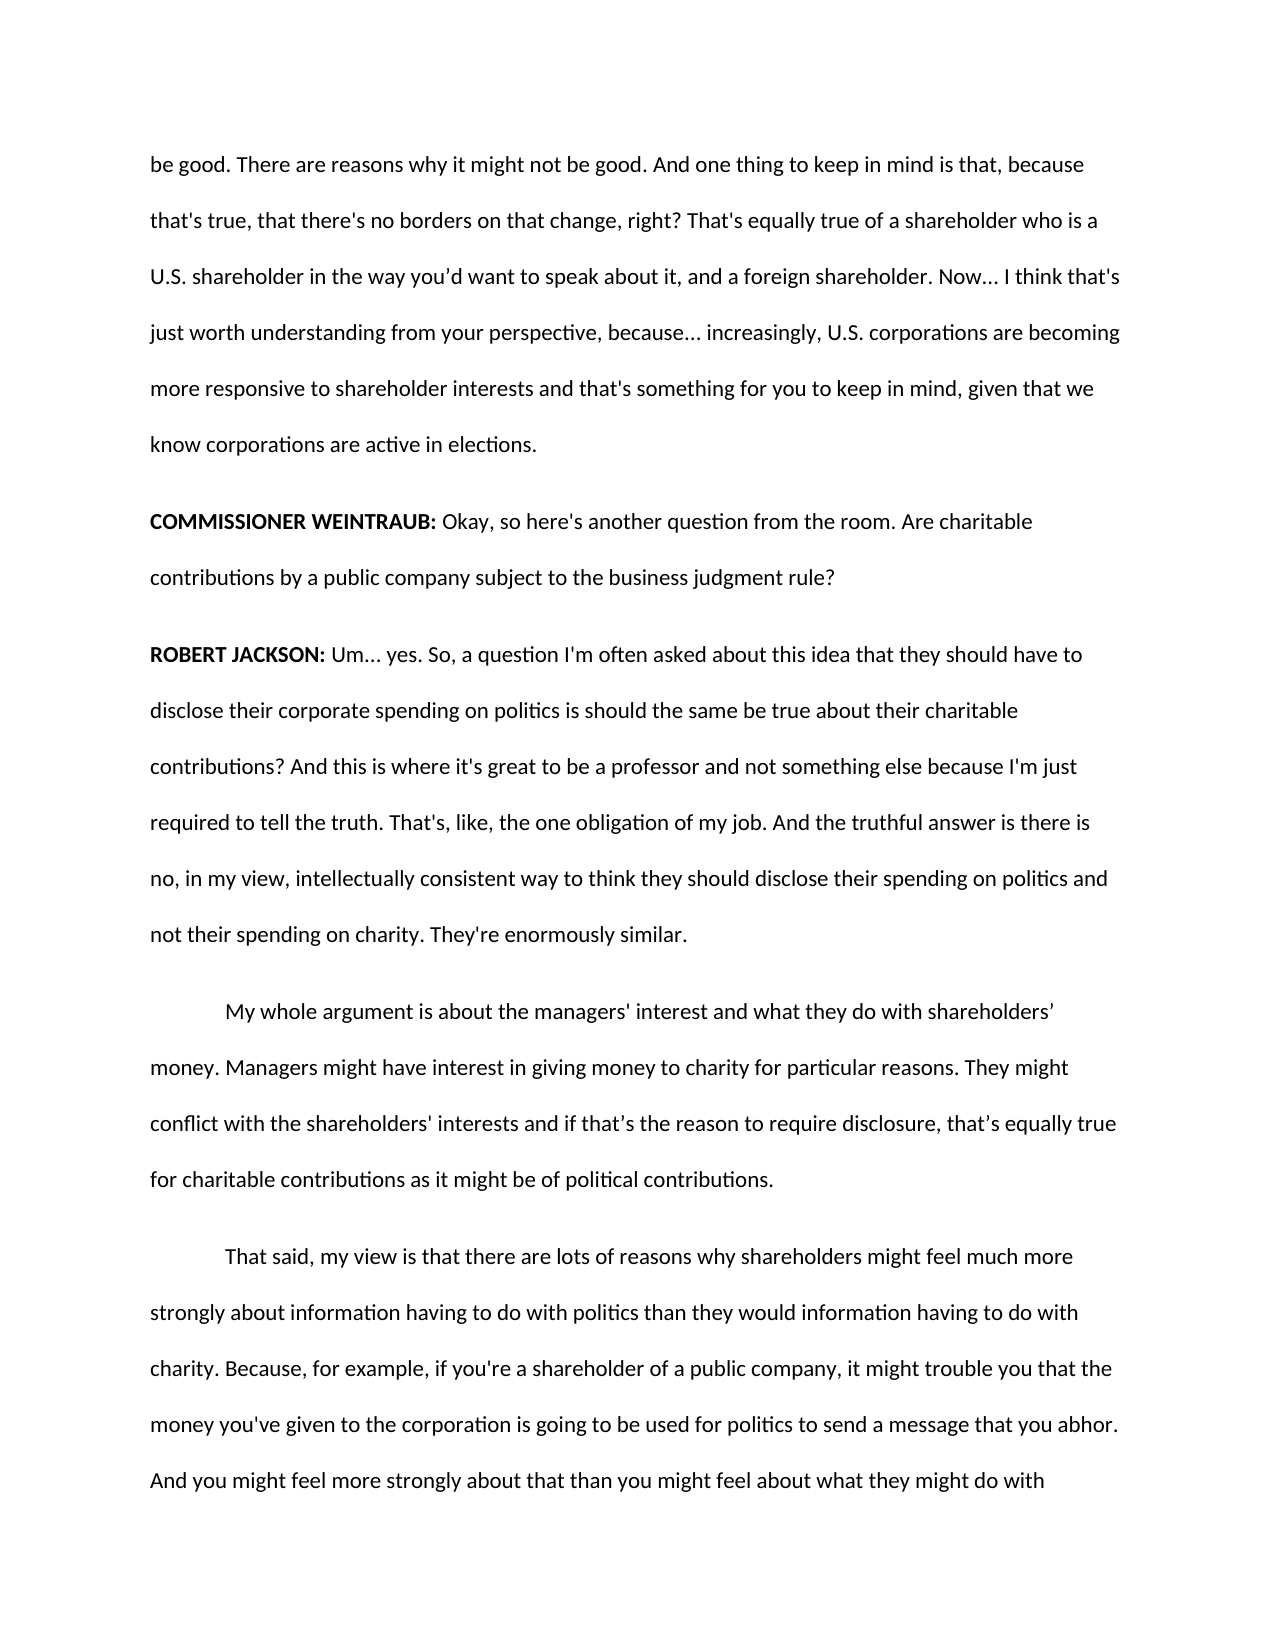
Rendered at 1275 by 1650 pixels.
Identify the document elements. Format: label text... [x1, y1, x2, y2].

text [150, 1242, 1125, 1494]
text COMMISSIONER WEINTRAUB: Okay, so here's another question from the room. Are charitable contributions by a public company subject to the business judgment rule? [150, 507, 1125, 591]
text My whole argument is about the managers' interest and what they do with shareholders’ money. Managers might have interest in giving money to charity for particular reasons. They might conflict with the shareholders' interests and if that’s the reason to require disclosure, that’s equally true for charitable contributions as it might be of political contributions. [150, 997, 1125, 1193]
text ROBERT JACKSON: Um... yes. So, a question I'm often asked about this idea that they should have to disclose their corporate spending on politics is should the same be true about their charitable contributions? And this is where it's great to be a professor and not something else because I'm just required to tell the truth. That's, like, the one obligation of my job. And the truthful answer is there is no, in my view, intellectually consistent way to think they should disclose their spending on politics and not their spending on charity. They're enormously similar. [150, 640, 1125, 948]
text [150, 150, 1125, 458]
